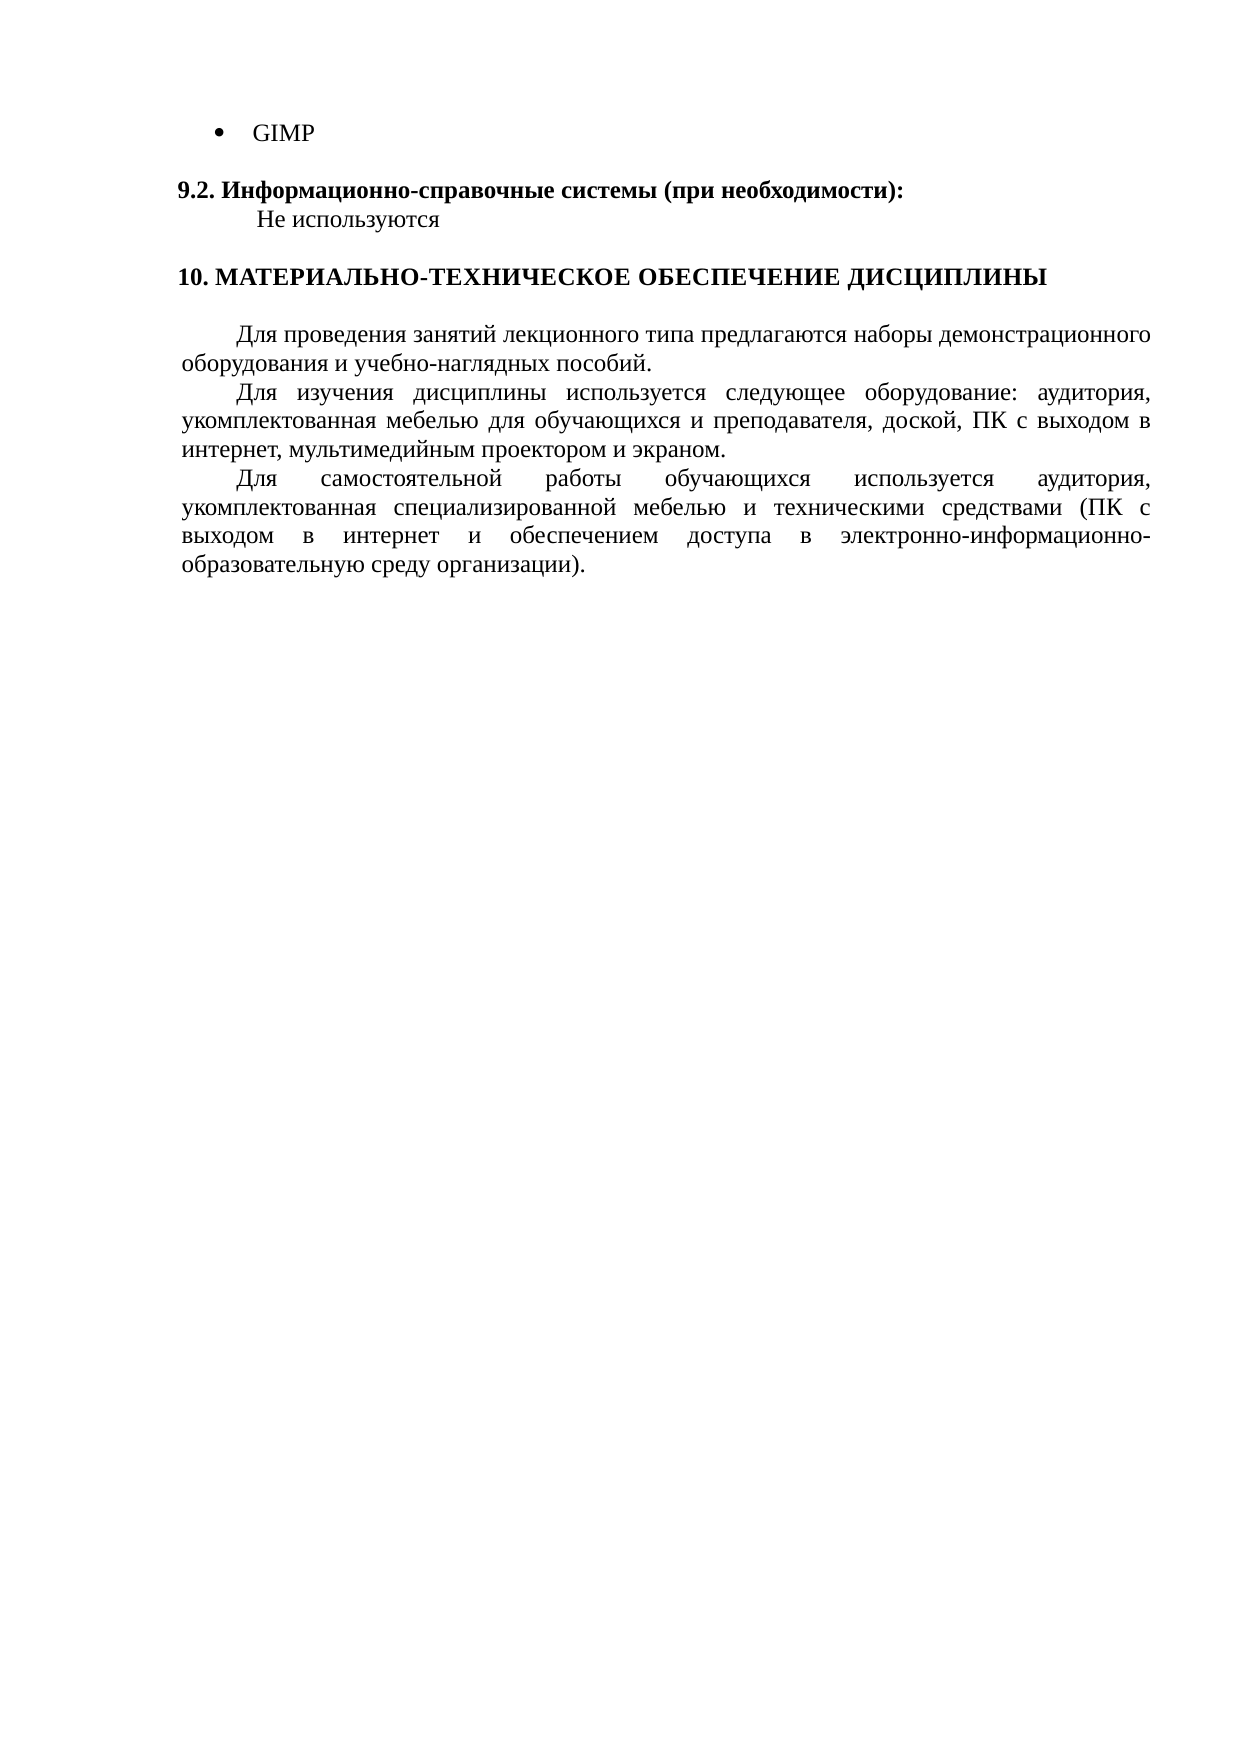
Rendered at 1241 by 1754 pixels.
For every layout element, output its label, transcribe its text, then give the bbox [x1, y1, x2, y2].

text Не используются [256, 204, 1152, 233]
text Для самостоятельной работы обучающихся используется аудитория, укомплектованная специализированной мебелью и техническими средствами (ПК с выходом в интернет и обеспечением доступа в электронно-информационно-образовательную среду организации). [181, 463, 1152, 578]
text Для проведения занятий лекционного типа предлагаются наборы демонстрационного оборудования и учебно-наглядных пособий. [181, 319, 1152, 377]
text 9.2. Информационно-справочные системы (при необходимости): [177, 176, 1152, 204]
text 10. МАТЕРИАЛЬНО-ТЕХНИЧЕСКОЕ ОБЕСПЕЧЕНИЕ ДИСЦИПЛИНЫ [177, 262, 1152, 291]
text Для изучения дисциплины используется следующее оборудование: аудитория, укомплектованная мебелью для обучающихся и преподавателя, доской, ПК с выходом в интернет, мультимедийным проектором и экраном. [181, 377, 1152, 463]
list GIMP [215, 118, 1152, 147]
